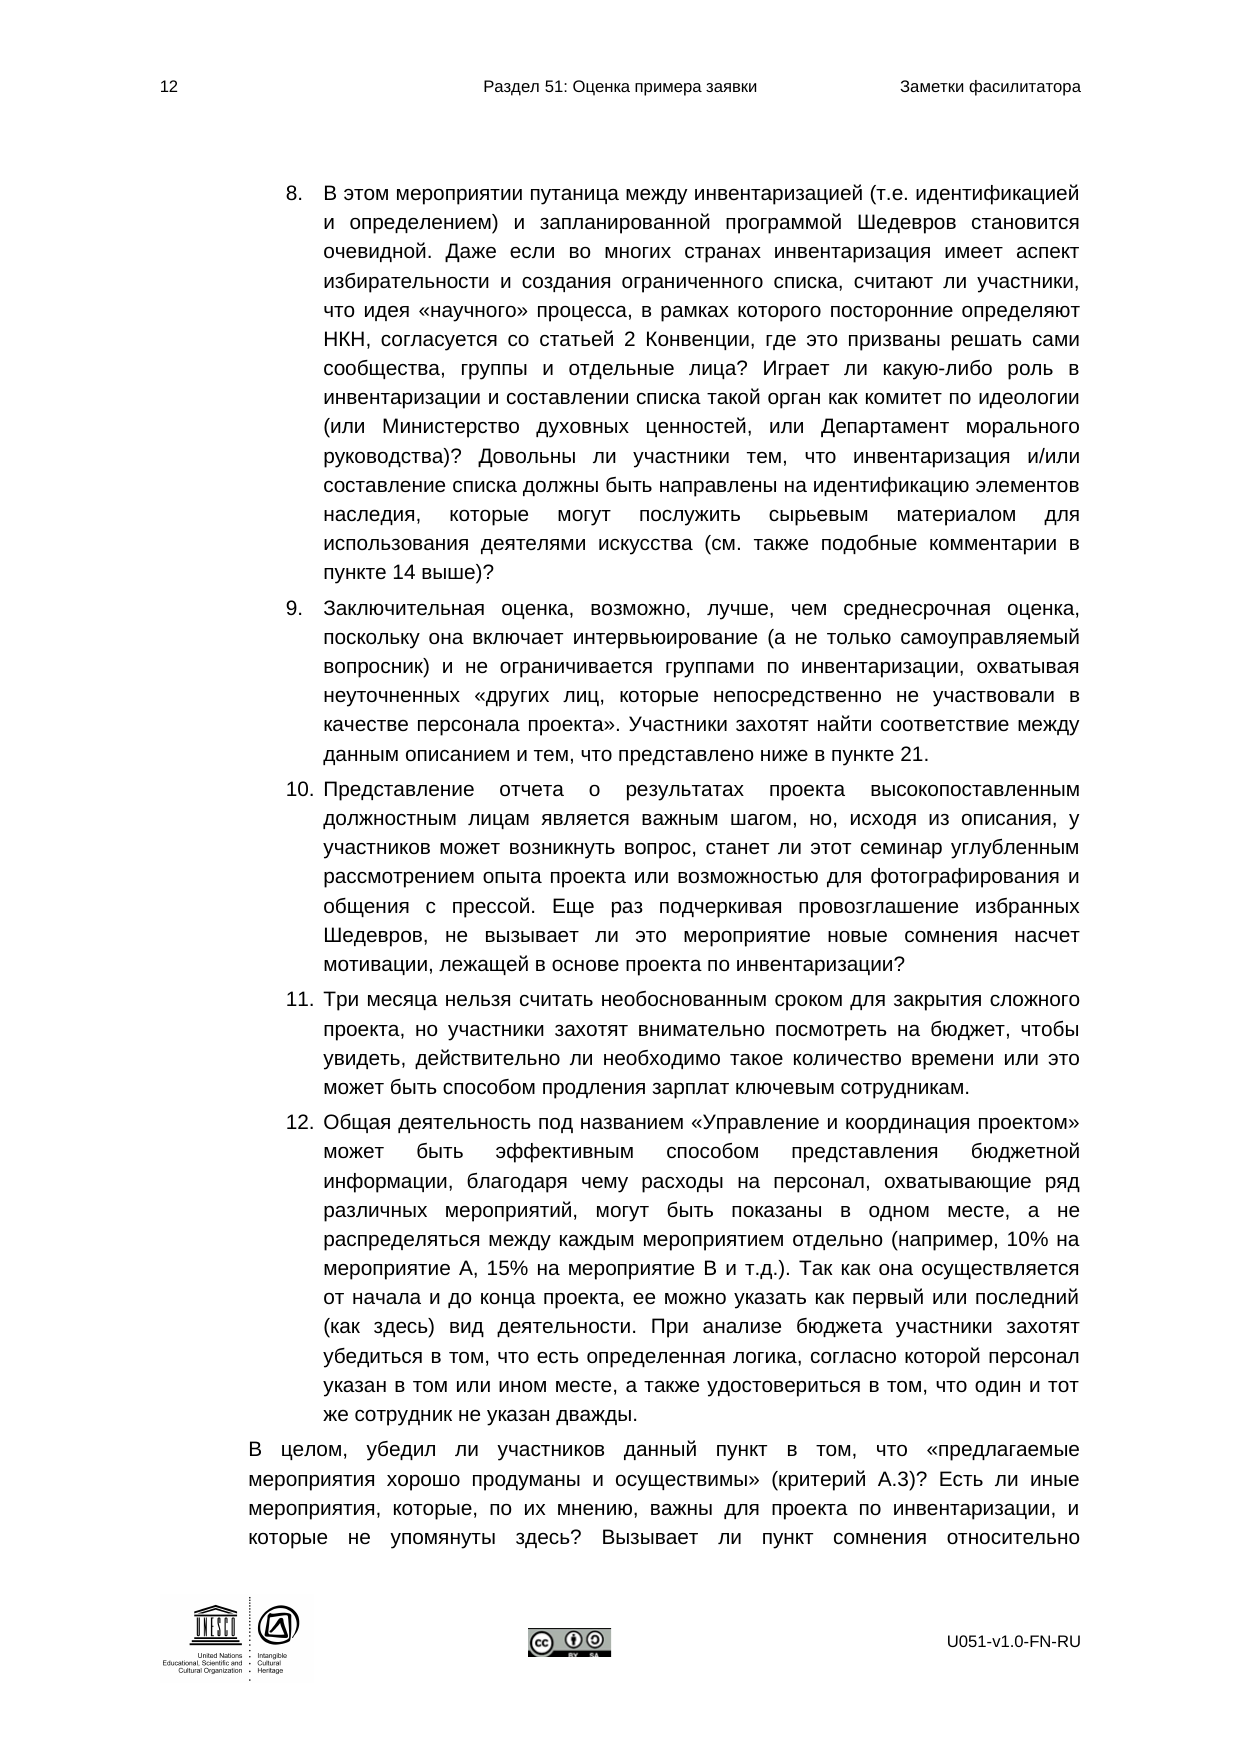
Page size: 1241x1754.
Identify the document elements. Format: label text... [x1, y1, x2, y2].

list Заключительная оценка, возможно, лучше, чем среднесрочная оценка, поскольку она включает интервьюирование (а не только самоуправляемый вопросник) и не ограничивается группами по инвентаризации, охватывая неуточненных «других лиц, которые непосредственно не участвовали в качестве персонала проекта». Участники захотят найти соответствие между данным описанием и тем, что представлено ниже в пункте 21. [286, 592, 1081, 767]
picture [159, 1594, 315, 1683]
list Представление отчета о результатах проекта высокопоставленным должностным лицам является важным шагом, но, исходя из описания, у участников может возникнуть вопрос, станет ли этот семинар углубленным рассмотрением опыта проекта или возможностью для фотографирования и общения с прессой. Еще раз подчеркивая провозглашение избранных Шедевров, не вызывает ли это мероприятие новые сомнения насчет мотивации, лежащей в основе проекта по инвентаризации? [286, 773, 1081, 977]
list В этом мероприятии путаница между инвентаризацией (т.е. идентификацией и определением) и запланированной программой Шедевров становится очевидной. Даже если во многих странах инвентаризация имеет аспект избирательности и создания ограниченного списка, считают ли участники, что идея «научного» процесса, в рамках которого посторонние определяют НКН, согласуется со статьей 2 Конвенции, где это призваны решать сами сообщества, группы и отдельные лица? Играет ли какую-либо роль в инвентаризации и составлении списка такой орган как комитет по идеологии (или Министерство духовных ценностей, или Департамент морального руководства)? Довольны ли участники тем, что инвентаризация и/или составление списка должны быть направлены на идентификацию элементов наследия, которые могут послужить сырьевым материалом для использования деятелями искусства (см. также подобные комментарии в пункте 14 выше)? [286, 177, 1081, 586]
picture [526, 1628, 611, 1657]
list Три месяца нельзя считать необоснованным сроком для закрытия сложного проекта, но участники захотят внимательно посмотреть на бюджет, чтобы увидеть, действительно ли необходимо такое количество времени или это может быть способом продления зарплат ключевым сотрудникам. [286, 983, 1081, 1100]
list Общая деятельность под названием «Управление и координация проектом» может быть эффективным способом представления бюджетной информации, благодаря чему расходы на персонал, охватывающие ряд различных мероприятий, могут быть показаны в одном месте, а не распределяться между каждым мероприятием отдельно (например, 10% на мероприятие А, 15% на мероприятие В и т.д.). Так как она осуществляется от начала и до конца проекта, ее можно указать как первый или последний (как здесь) вид деятельности. При анализе бюджета участники захотят убедиться в том, что есть определенная логика, согласно которой персонал указан в том или ином месте, а также удостовериться в том, что один и тот же сотрудник не указан дважды. [286, 1106, 1081, 1427]
